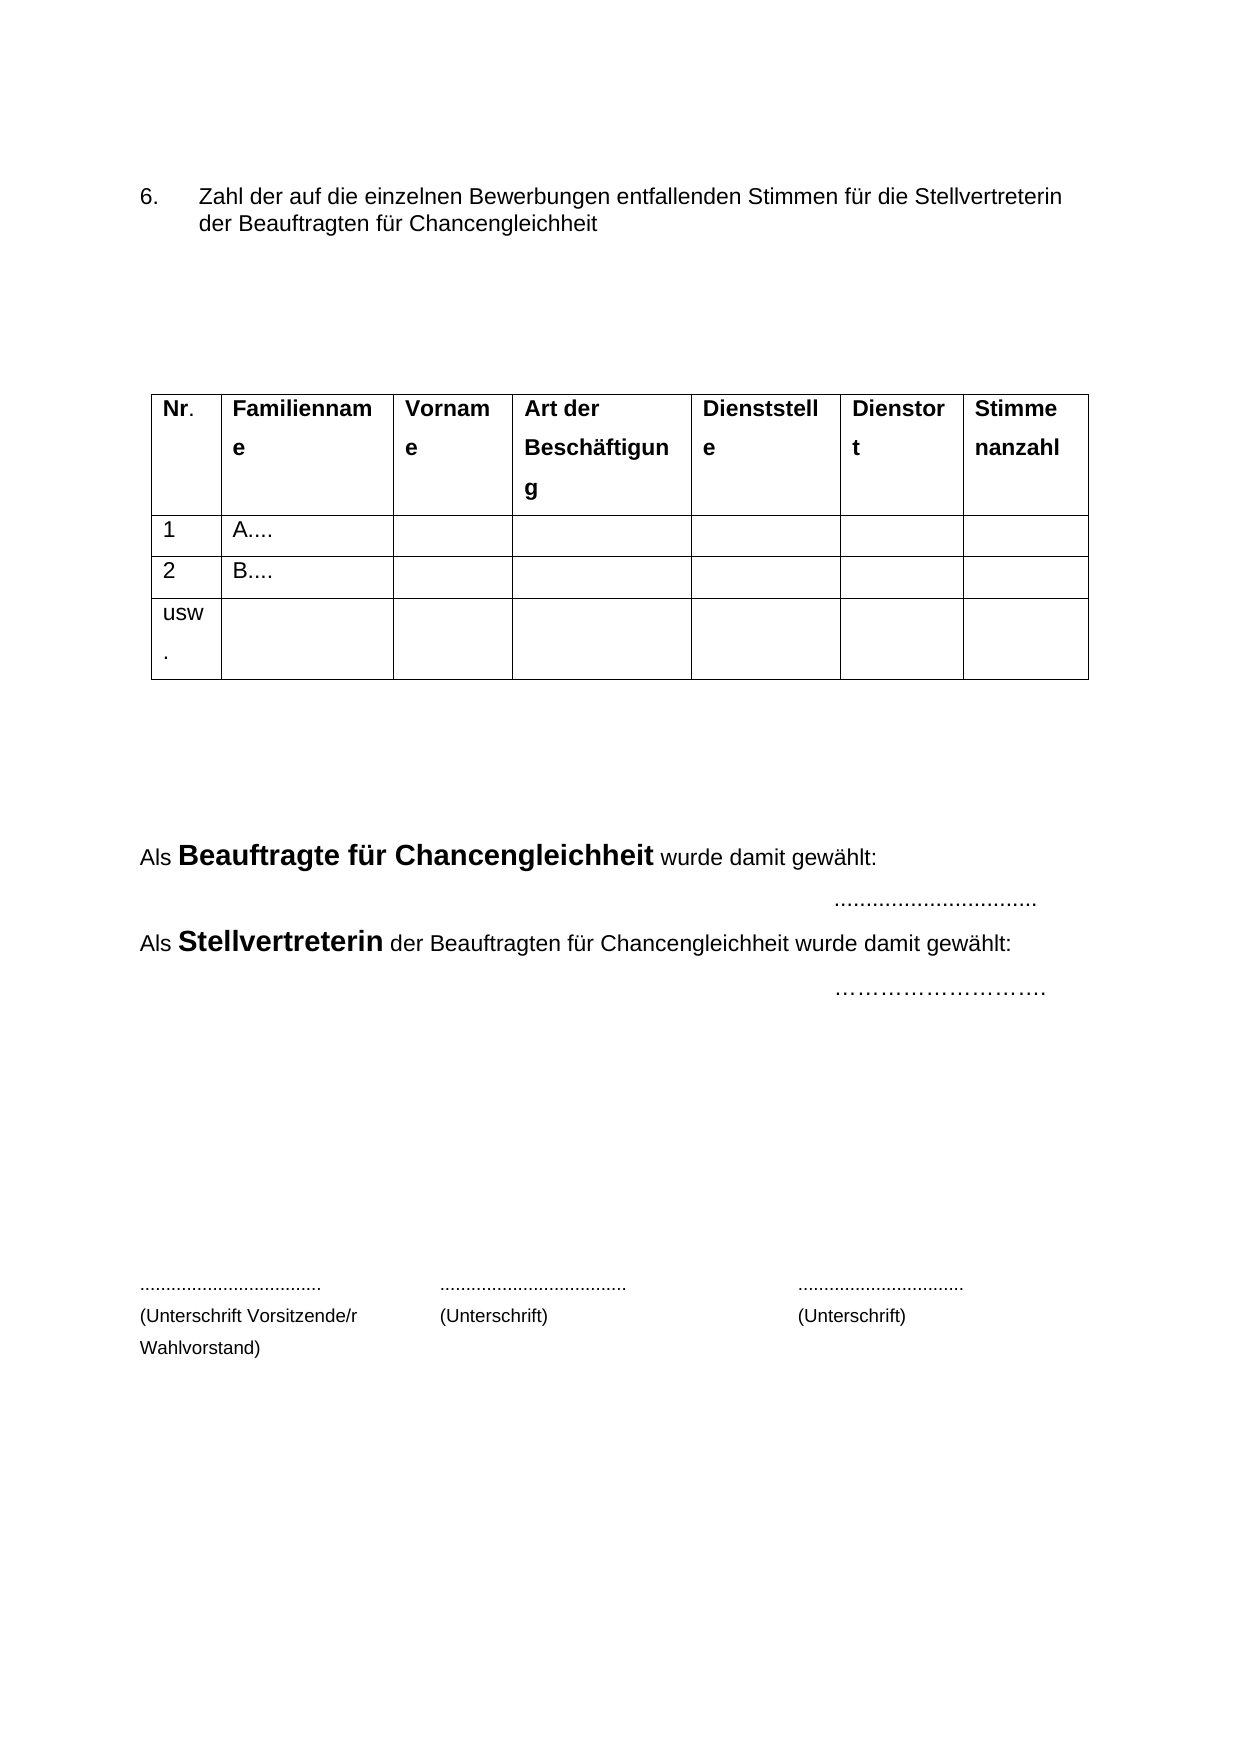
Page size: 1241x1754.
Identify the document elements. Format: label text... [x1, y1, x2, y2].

table_header Stimmenanzahl [964, 395, 1088, 514]
text (Unterschrift Vorsitzende/r (Unterschrift) (Unterschrift) [139, 1305, 1084, 1326]
table_header Familienname [222, 395, 393, 514]
text Als Beauftragte für Chancengleichheit wurde damit gewählt: ................................ [139, 838, 1084, 911]
table_cell [841, 599, 963, 679]
table_cell 2 [152, 557, 221, 598]
table_cell [394, 599, 512, 679]
table_cell [394, 557, 512, 598]
text Als Stellvertreterin der Beauftragten für Chancengleichheit wurde damit gewählt: [139, 924, 1084, 958]
table_header Art der Beschäftigung [513, 395, 691, 514]
table_cell [692, 516, 840, 556]
table_cell usw. [152, 599, 221, 679]
text Wahlvorstand) [139, 1337, 1084, 1359]
table_cell [513, 516, 691, 556]
table_cell B.... [222, 557, 393, 598]
table_cell [964, 599, 1088, 679]
table_cell 1 [152, 516, 221, 556]
text ………………………. [139, 974, 1084, 1001]
table_header Nr. [152, 395, 221, 514]
table_header Dienstort [841, 395, 963, 514]
table_cell [964, 516, 1088, 556]
table_cell [513, 557, 691, 598]
table_cell [841, 557, 963, 598]
table_cell [394, 516, 512, 556]
table_cell [964, 557, 1088, 598]
table_cell [841, 516, 963, 556]
table_cell A.... [222, 516, 393, 556]
table_cell [513, 599, 691, 679]
text ................................... .................................... ................................ [139, 1273, 1084, 1294]
table_cell [692, 557, 840, 598]
text 6. Zahl der auf die einzelnen Bewerbungen entfallenden Stimmen für die Stellvertreterin der Beauftragten für Chancengleichheit [139, 183, 1084, 236]
table_header Dienststelle [692, 395, 840, 514]
table_cell [692, 599, 840, 679]
table_cell [222, 599, 393, 679]
table_header Vorname [394, 395, 512, 514]
